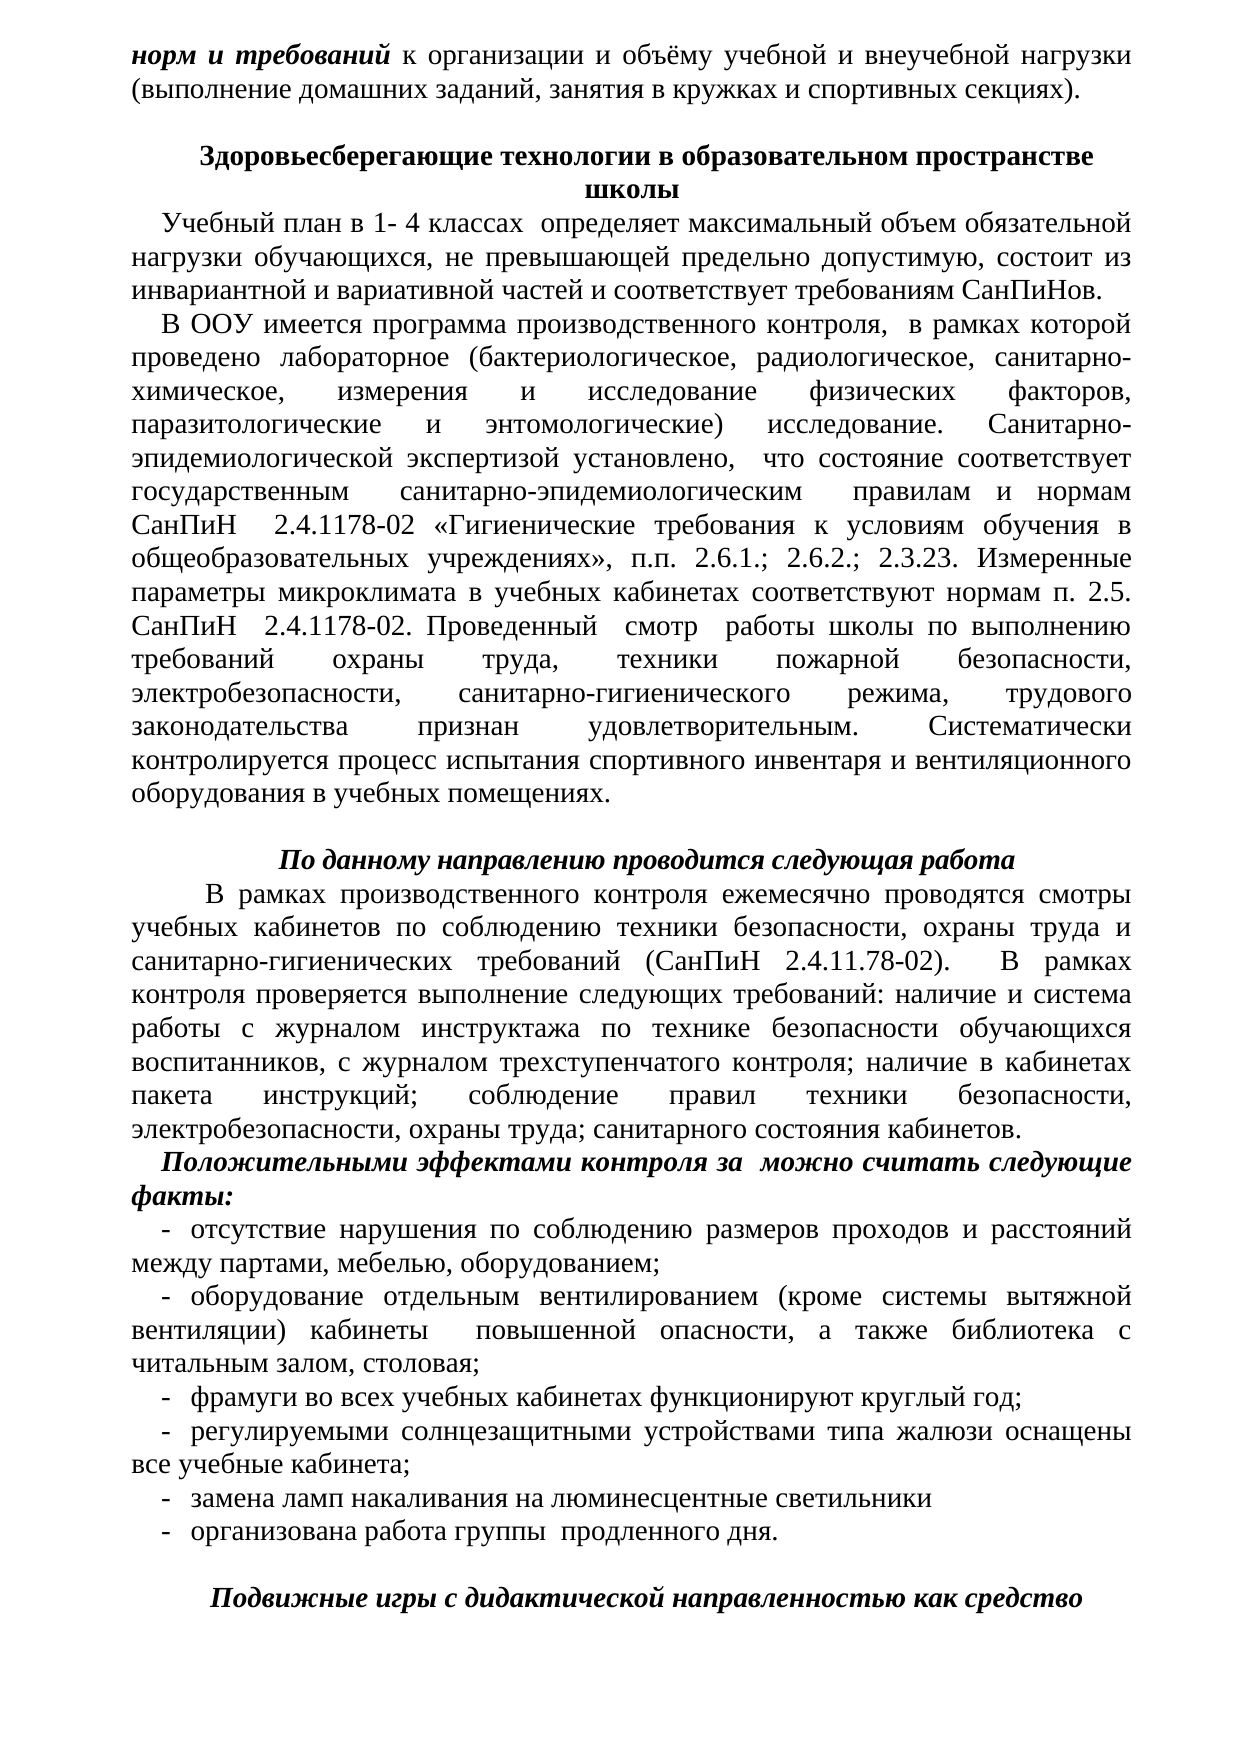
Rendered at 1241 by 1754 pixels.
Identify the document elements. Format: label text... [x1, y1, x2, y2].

text Подвижные игры с дидактической направленностью как средство [131, 1580, 1132, 1614]
list организована работа группы продленного дня. [131, 1513, 1132, 1547]
list отсутствие нарушения по соблюдению размеров проходов и расстояний между партами, мебелью, оборудованием; [131, 1211, 1132, 1278]
text В рамках производственного контроля ежемесячно проводятся смотры учебных кабинетов по соблюдению техники безопасности, охраны труда и санитарно-гигиенических требований (СанПиН 2.4.11.78-02). В рамках контроля проверяется выполнение следующих требований: наличие и система работы с журналом инструктажа по технике безопасности обучающихся воспитанников, с журналом трехступенчатого контроля; наличие в кабинетах пакета инструкций; соблюдение правил техники безопасности, электробезопасности, охраны труда; санитарного состояния кабинетов. [131, 876, 1132, 1144]
list регулируемыми солнцезащитными устройствами типа жалюзи оснащены все учебные кабинета; [131, 1413, 1132, 1480]
text Положительными эффектами контроля за можно считать следующие факты: [131, 1144, 1132, 1211]
text В ООУ имеется программа производственного контроля, в рамках которой проведено лабораторное (бактериологическое, радиологическое, санитарно-химическое, измерения и исследование физических факторов, паразитологические и энтомологические) исследование. Санитарно-эпидемиологической экспертизой установлено, что состояние соответствует государственным санитарно-эпидемиологическим правилам и нормам СанПиН 2.4.1178-02 «Гигиенические требования к условиям обучения в общеобразовательных учреждениях», п.п. 2.6.1.; 2.6.2.; 2.3.23. Измеренные параметры микроклимата в учебных кабинетах соответствуют нормам п. 2.5. СанПиН 2.4.1178-02. Проведенный смотр работы школы по выполнению требований охраны труда, техники пожарной безопасности, электробезопасности, санитарно-гигиенического режима, трудового законодательства признан удовлетворительным. Систематически контролируется процесс испытания спортивного инвентаря и вентиляционного оборудования в учебных помещениях. [131, 306, 1132, 809]
list оборудование отдельным вентилированием (кроме системы вытяжной вентиляции) кабинеты повышенной опасности, а также библиотека с читальным залом, столовая; [131, 1278, 1132, 1379]
list замена ламп накаливания на люминесцентные светильники [131, 1480, 1132, 1513]
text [131, 37, 1132, 104]
list фрамуги во всех учебных кабинетах функционируют круглый год; [131, 1379, 1132, 1413]
text По данному направлению проводится следующая работа [131, 842, 1132, 876]
text Учебный план в 1- 4 классах определяет максимальный объем обязательной нагрузки обучающихся, не превышающей предельно допустимую, состоит из инвариантной и вариативной частей и соответствует требованиям СанПиНов. [131, 205, 1132, 306]
text Здоровьесберегающие технологии в образовательном пространстве школы [131, 138, 1132, 205]
